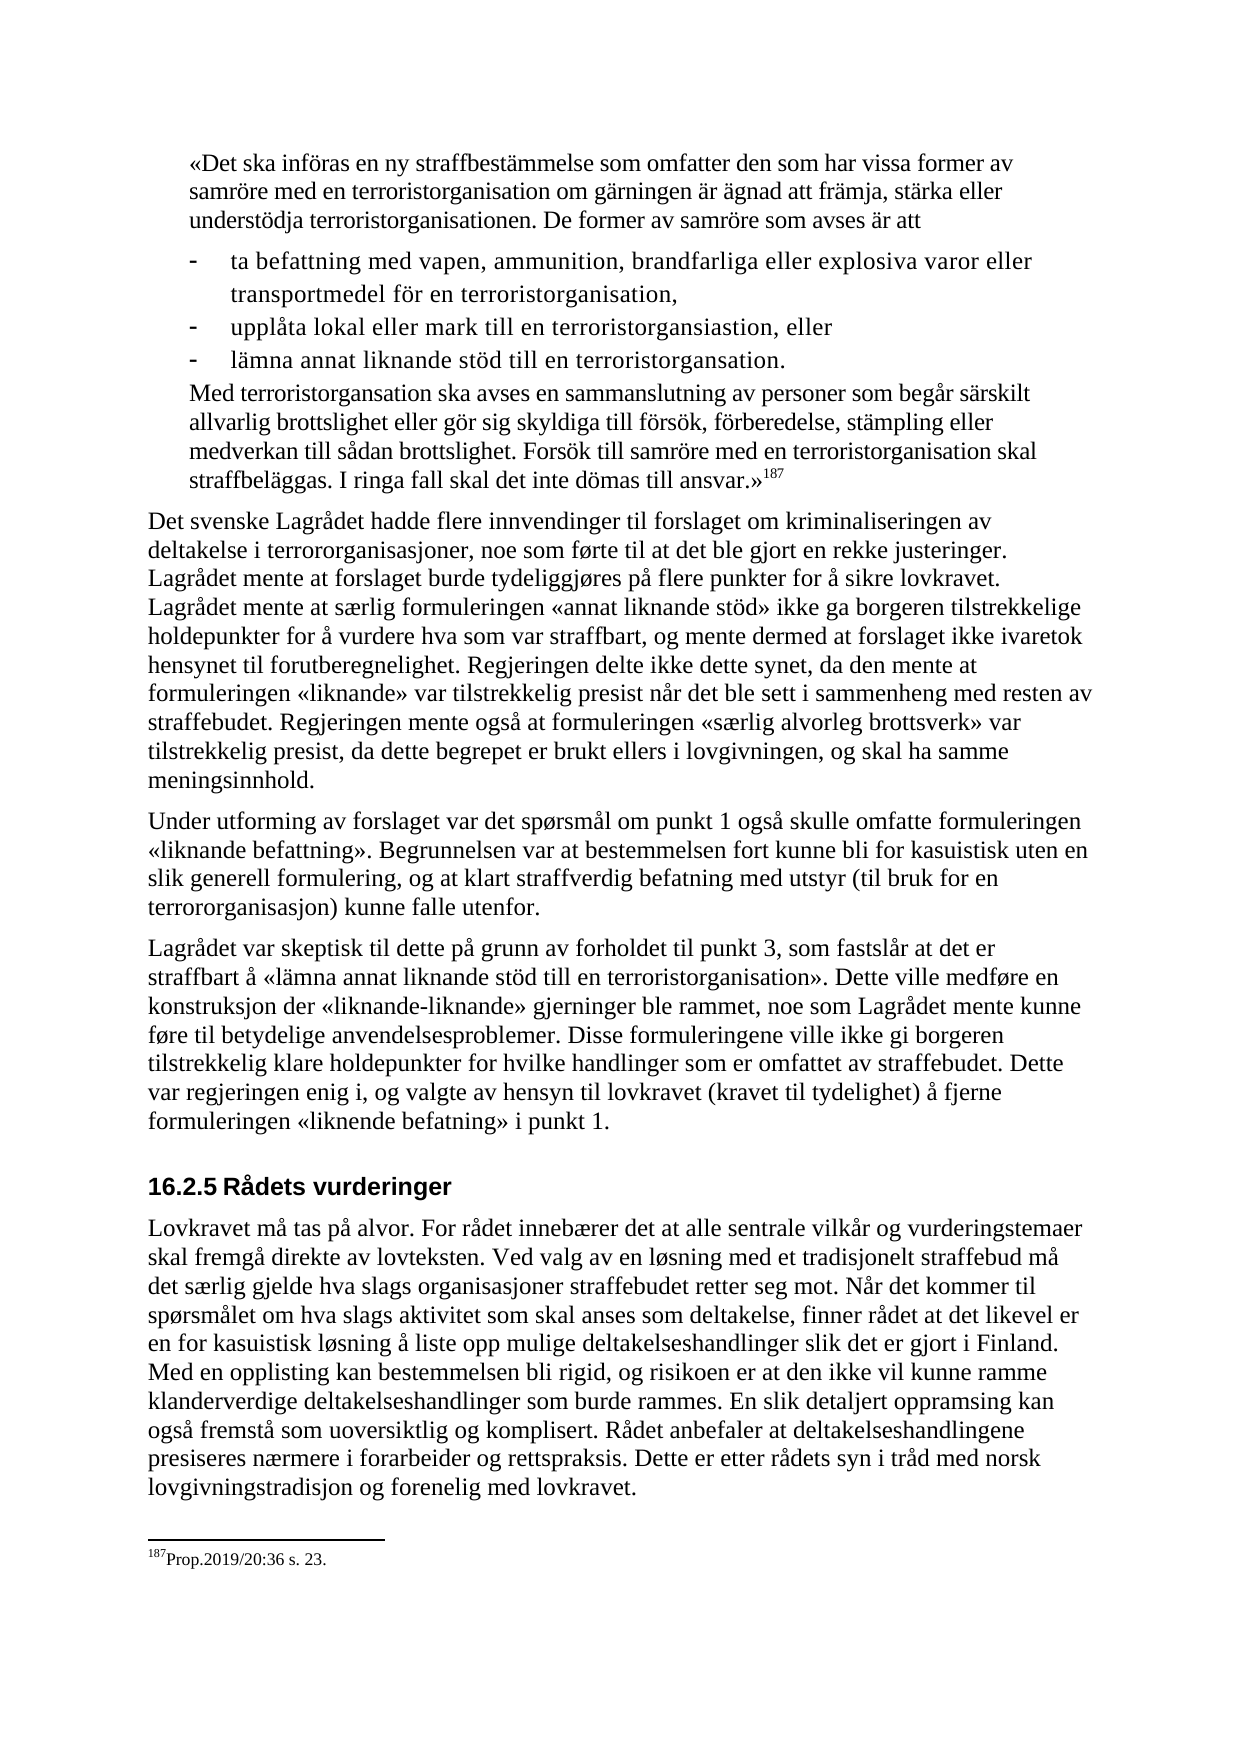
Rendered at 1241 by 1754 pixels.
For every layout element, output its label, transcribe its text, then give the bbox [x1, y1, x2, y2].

list ta befattning med vapen, ammunition, brandfarliga eller explosiva varor eller transportmedel för en terroristorganisation, [189, 246, 1093, 308]
text Det svenske Lagrådet hadde flere innvendinger til forslaget om kriminaliseringen av deltakelse i terrororganisasjoner, noe som førte til at det ble gjort en rekke justeringer. Lagrådet mente at forslaget burde tydeliggjøres på flere punkter for å sikre lovkravet. Lagrådet mente at særlig formuleringen «annat liknande stöd» ikke ga borgeren tilstrekkelige holdepunkter for å vurdere hva som var straffbart, og mente dermed at forslaget ikke ivaretok hensynet til forutberegnelighet. Regjeringen delte ikke dette synet, da den mente at formuleringen «liknande» var tilstrekkelig presist når det ble sett i sammenheng med resten av straffebudet. Regjeringen mente også at formuleringen «særlig alvorleg brottsverk» var tilstrekkelig presist, da dette begrepet er brukt ellers i lovgivningen, og skal ha samme meningsinnhold. [148, 506, 1093, 793]
subtitle Rådets vurderinger [148, 1172, 1093, 1201]
text Lagrådet var skeptisk til dette på grunn av forholdet til punkt 3, som fastslår at det er straffbart å «lämna annat liknande stöd till en terroristorganisation». Dette ville medføre en konstruksjon der «liknande-liknande» gjerninger ble rammet, noe som Lagrådet mente kunne føre til betydelige anvendelsesproblemer. Disse formuleringene ville ikke gi borgeren tilstrekkelig klare holdepunkter for hvilke handlinger som er omfattet av straffebudet. Dette var regjeringen enig i, og valgte av hensyn til lovkravet (kravet til tydelighet) å fjerne formuleringen «liknende befatning» i punkt 1. [148, 933, 1093, 1135]
text «Det ska införas en ny straffbestämmelse som omfatter den som har vissa former av samröre med en terroristorganisation om gärningen är ägnad att främja, stärka eller understödja terroristorganisationen. De former av samröre som avses är att [189, 148, 1093, 234]
list lämna annat liknande stöd till en terroristorgansation. [189, 345, 1093, 374]
text Under utforming av forslaget var det spørsmål om punkt 1 også skulle omfatte formuleringen «liknande befattning». Begrunnelsen var at bestemmelsen fort kunne bli for kasuistisk uten en slik generell formulering, og at klart straffverdig befatning med utstyr (til bruk for en terrororganisasjon) kunne falle utenfor. [148, 806, 1093, 921]
text Med terroristorgansation ska avses en sammanslutning av personer som begår särskilt allvarlig brottslighet eller gör sig skyldiga till försök, förberedelse, stämpling eller medverkan till sådan brottslighet. Forsök till samröre med en terroristorganisation skal straffbeläggas. I ringa fall skal det inte dömas till ansvar.» [189, 378, 1093, 493]
list upplåta lokal eller mark till en terroristorgansiastion, eller [189, 312, 1093, 341]
text Lovkravet må tas på alvor. For rådet innebærer det at alle sentrale vilkår og vurderingstemaer skal fremgå direkte av lovteksten. Ved valg av en løsning med et tradisjonelt straffebud må det særlig gjelde hva slags organisasjoner straffebudet retter seg mot. Når det kommer til spørsmålet om hva slags aktivitet som skal anses som deltakelse, finner rådet at det likevel er en for kasuistisk løsning å liste opp mulige deltakelseshandlinger slik det er gjort i Finland. Med en opplisting kan bestemmelsen bli rigid, og risikoen er at den ikke vil kunne ramme klanderverdige deltakelseshandlinger som burde rammes. En slik detaljert oppramsing kan også fremstå som uoversiktlig og komplisert. Rådet anbefaler at deltakelseshandlingene presiseres nærmere i forarbeider og rettspraksis. Dette er etter rådets syn i tråd med norsk lovgivningstradisjon og forenelig med lovkravet. [148, 1213, 1093, 1501]
